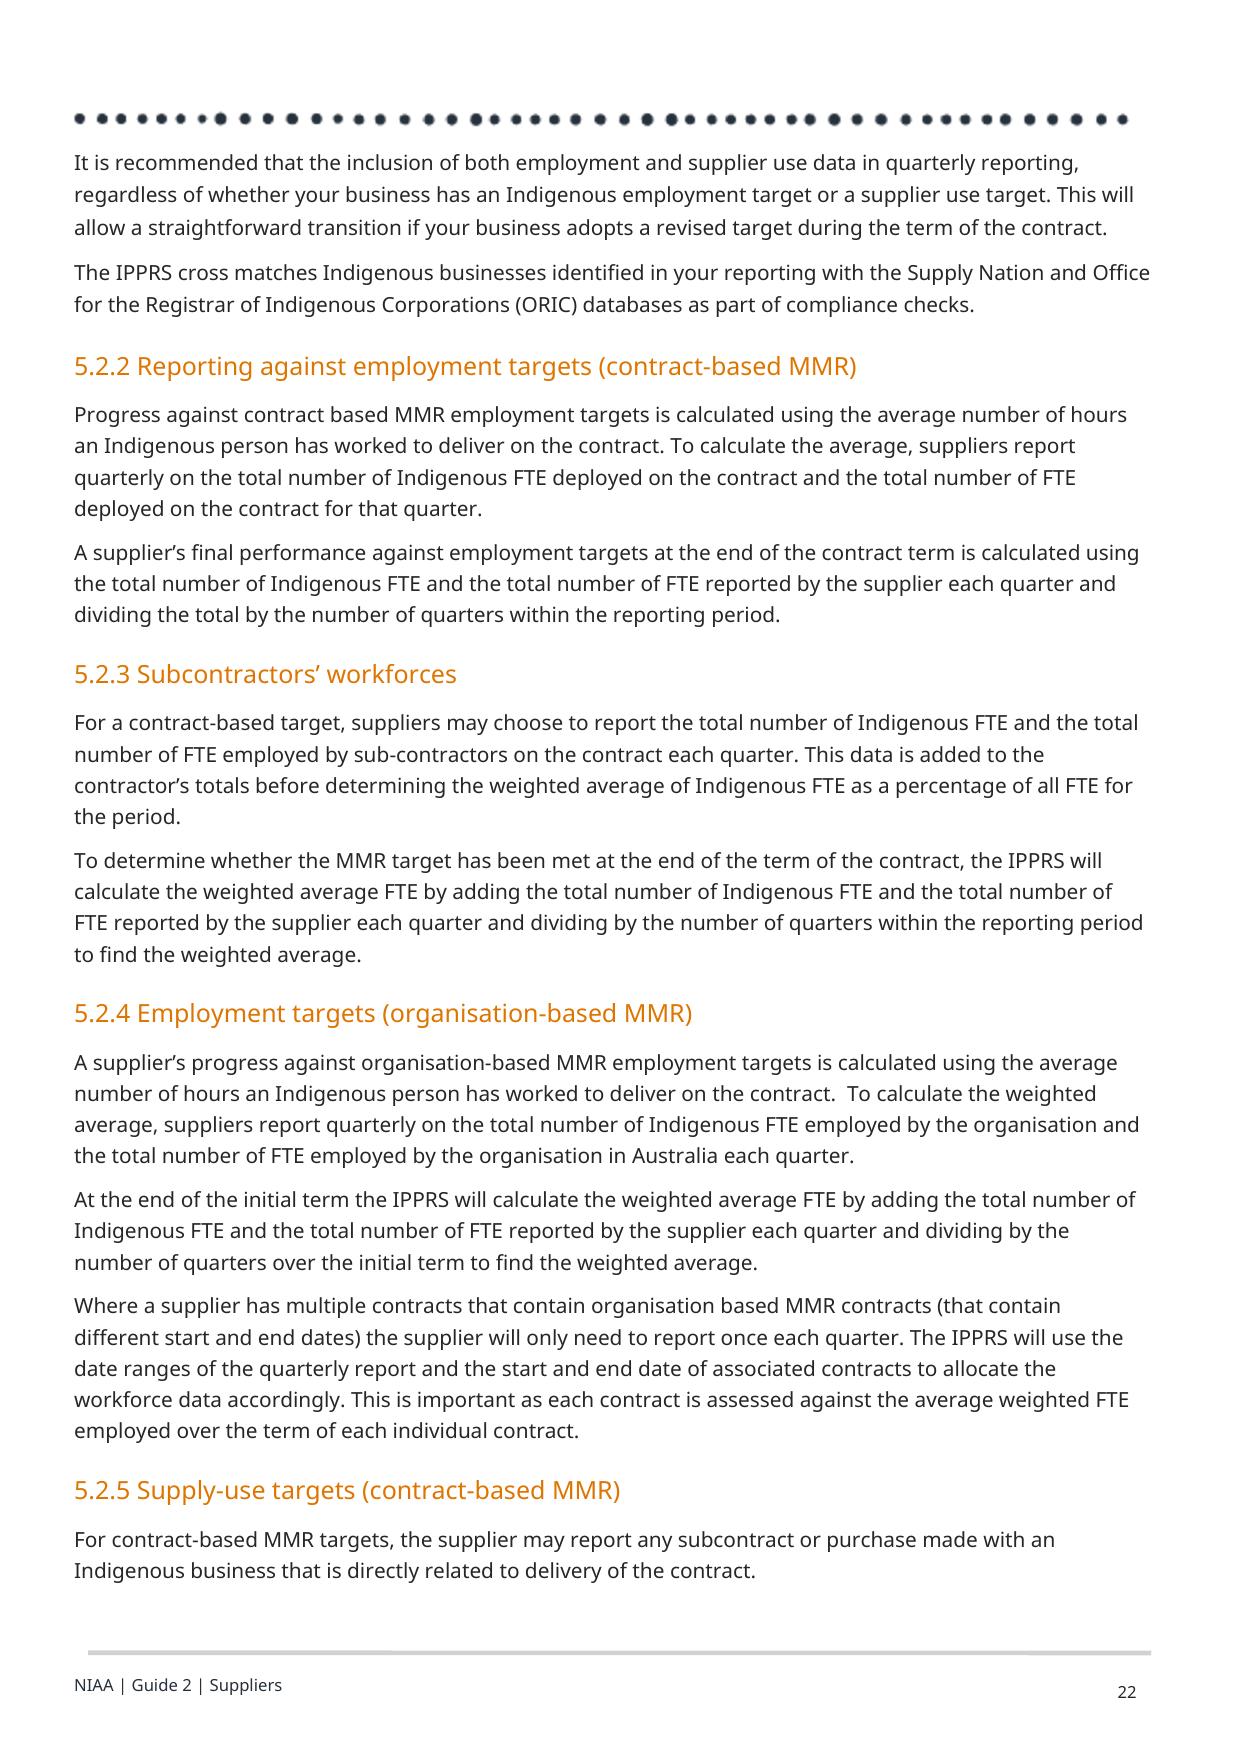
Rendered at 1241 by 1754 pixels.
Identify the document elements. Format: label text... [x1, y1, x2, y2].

text Progress against contract based MMR employment targets is calculated using the average number of hours an Indigenous person has worked to deliver on the contract. To calculate the average, suppliers report quarterly on the total number of Indigenous FTE deployed on the contract and the total number of FTE deployed on the contract for that quarter. [74, 400, 1152, 522]
text To determine whether the MMR target has been met at the end of the term of the contract, the IPPRS will calculate the weighted average FTE by adding the total number of Indigenous FTE and the total number of FTE reported by the supplier each quarter and dividing by the number of quarters within the reporting period to find the weighted average. [74, 846, 1152, 968]
subtitle 5.2.4 Employment targets (organisation-based MMR) [74, 996, 1152, 1030]
text A supplier’s progress against organisation-based MMR employment targets is calculated using the average number of hours an Indigenous person has worked to deliver on the contract. To calculate the weighted average, suppliers report quarterly on the total number of Indigenous FTE employed by the organisation and the total number of FTE employed by the organisation in Australia each quarter. [74, 1048, 1152, 1170]
text It is recommended that the inclusion of both employment and supplier use data in quarterly reporting, regardless of whether your business has an Indigenous employment target or a supplier use target. This will allow a straightforward transition if your business adopts a revised target during the term of the contract. [74, 148, 1152, 241]
subtitle 5.2.5 Supply-use targets (contract-based MMR) [74, 1473, 1152, 1507]
picture [73, 103, 1137, 134]
text For a contract-based target, suppliers may choose to report the total number of Indigenous FTE and the total number of FTE employed by sub-contractors on the contract each quarter. This data is added to the contractor’s totals before determining the weighted average of Indigenous FTE as a percentage of all FTE for the period. [74, 708, 1152, 831]
text The IPPRS cross matches Indigenous businesses identified in your reporting with the Supply Nation and Office for the Registrar of Indigenous Corporations (ORIC) databases as part of compliance checks. [74, 258, 1152, 319]
subtitle 5.2.2 Reporting against employment targets (contract-based MMR) [74, 348, 1152, 382]
subtitle 5.2.3 Subcontractors’ workforces [74, 656, 1152, 691]
text A supplier’s final performance against employment targets at the end of the contract term is calculated using the total number of Indigenous FTE and the total number of FTE reported by the supplier each quarter and dividing the total by the number of quarters within the reporting period. [74, 538, 1152, 629]
list For contract-based MMR targets, the supplier may report any subcontract or purchase made with an Indigenous business that is directly related to delivery of the contract. [74, 1525, 1152, 1584]
text Where a supplier has multiple contracts that contain organisation based MMR contracts (that contain different start and end dates) the supplier will only need to report once each quarter. The IPPRS will use the date ranges of the quarterly report and the start and end date of associated contracts to allocate the workforce data accordingly. This is important as each contract is assessed against the average weighted FTE employed over the term of each individual contract. [74, 1292, 1152, 1445]
text At the end of the initial term the IPPRS will calculate the weighted average FTE by adding the total number of Indigenous FTE and the total number of FTE reported by the supplier each quarter and dividing by the number of quarters over the initial term to find the weighted average. [74, 1185, 1152, 1276]
